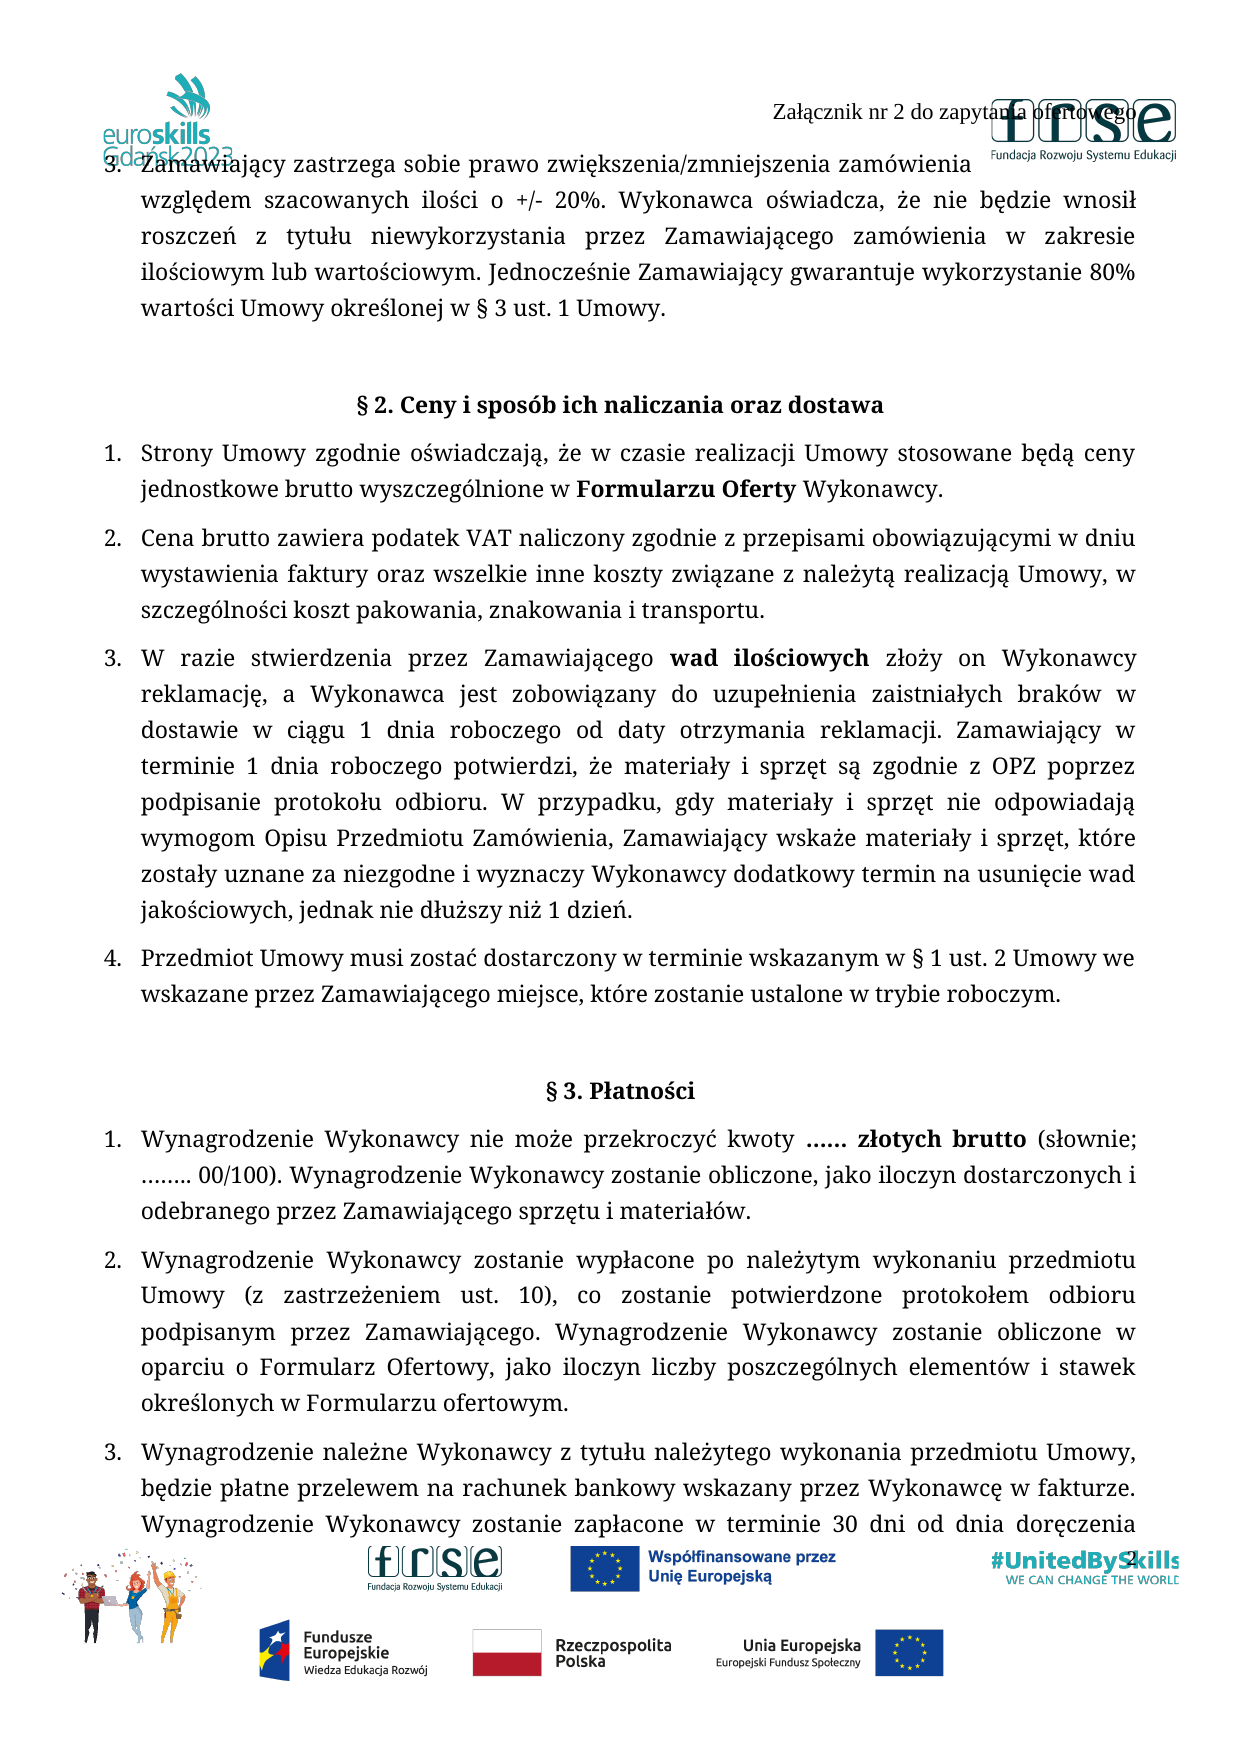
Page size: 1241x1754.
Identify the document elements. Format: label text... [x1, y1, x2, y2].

picture [259, 1546, 944, 1681]
picture [60, 1548, 201, 1643]
text § 2. Ceny i sposób ich naliczania oraz dostawa [103, 389, 1137, 420]
list Cena brutto zawiera podatek VAT naliczony zgodnie z przepisami obowiązującymi w dniu wystawienia faktury oraz wszelkie inne koszty związane z należytą realizacją Umowy, w szczególności koszt pakowania, znakowania i transportu. [103, 522, 1137, 625]
list Przedmiot Umowy musi zostać dostarczony w terminie wskazanym w § 1 ust. 2 Umowy we wskazane przez Zamawiającego miejsce, które zostanie ustalone w trybie roboczym. [103, 942, 1137, 1009]
list Wynagrodzenie Wykonawcy nie może przekroczyć kwoty …… złotych brutto (słownie; …….. 00/100). Wynagrodzenie Wykonawcy zostanie obliczone, jako iloczyn dostarczonych i odebranego przez Zamawiającego sprzętu i materiałów. [103, 1123, 1137, 1226]
text § 3. Płatności [103, 1075, 1137, 1106]
list Zamawiający zastrzega sobie prawo zwiększenia/zmniejszenia zamówienia względem szacowanych ilości o +/- 20%. Wykonawca oświadcza, że nie będzie wnosił roszczeń z tytułu niewykorzystania przez Zamawiającego zamówienia w zakresie ilościowym lub wartościowym. Jednocześnie Zamawiający gwarantuje wykorzystanie 80% wartości Umowy określonej w § 3 ust. 1 Umowy. [103, 148, 1137, 323]
list Wynagrodzenie Wykonawcy zostanie wypłacone po należytym wykonaniu przedmiotu Umowy (z zastrzeżeniem ust. 10), co zostanie potwierdzone protokołem odbioru podpisanym przez Zamawiającego. Wynagrodzenie Wykonawcy zostanie obliczone w oparciu o Formularz Ofertowy, jako iloczyn liczby poszczególnych elementów i stawek określonych w Formularzu ofertowym. [103, 1243, 1137, 1418]
picture [991, 1549, 1179, 1585]
list Strony Umowy zgodnie oświadczają, że w czasie realizacji Umowy stosowane będą ceny jednostkowe brutto wyszczególnione w Formularzu Oferty Wykonawcy. [103, 437, 1137, 504]
list W razie stwierdzenia przez Zamawiającego wad ilościowych złoży on Wykonawcy reklamację, a Wykonawca jest zobowiązany do uzupełnienia zaistniałych braków w dostawie w ciągu 1 dnia roboczego od daty otrzymania reklamacji. Zamawiający w terminie 1 dnia roboczego potwierdzi, że materiały i sprzęt są zgodnie z OPZ poprzez podpisanie protokołu odbioru. W przypadku, gdy materiały i sprzęt nie odpowiadają wymogom Opisu Przedmiotu Zamówienia, Zamawiający wskaże materiały i sprzęt, które zostały uznane za niezgodne i wyznaczy Wykonawcy dodatkowy termin na usunięcie wad jakościowych, jednak nie dłuższy niż 1 dzień. [103, 642, 1137, 925]
picture [991, 99, 1176, 162]
picture [103, 73, 233, 148]
